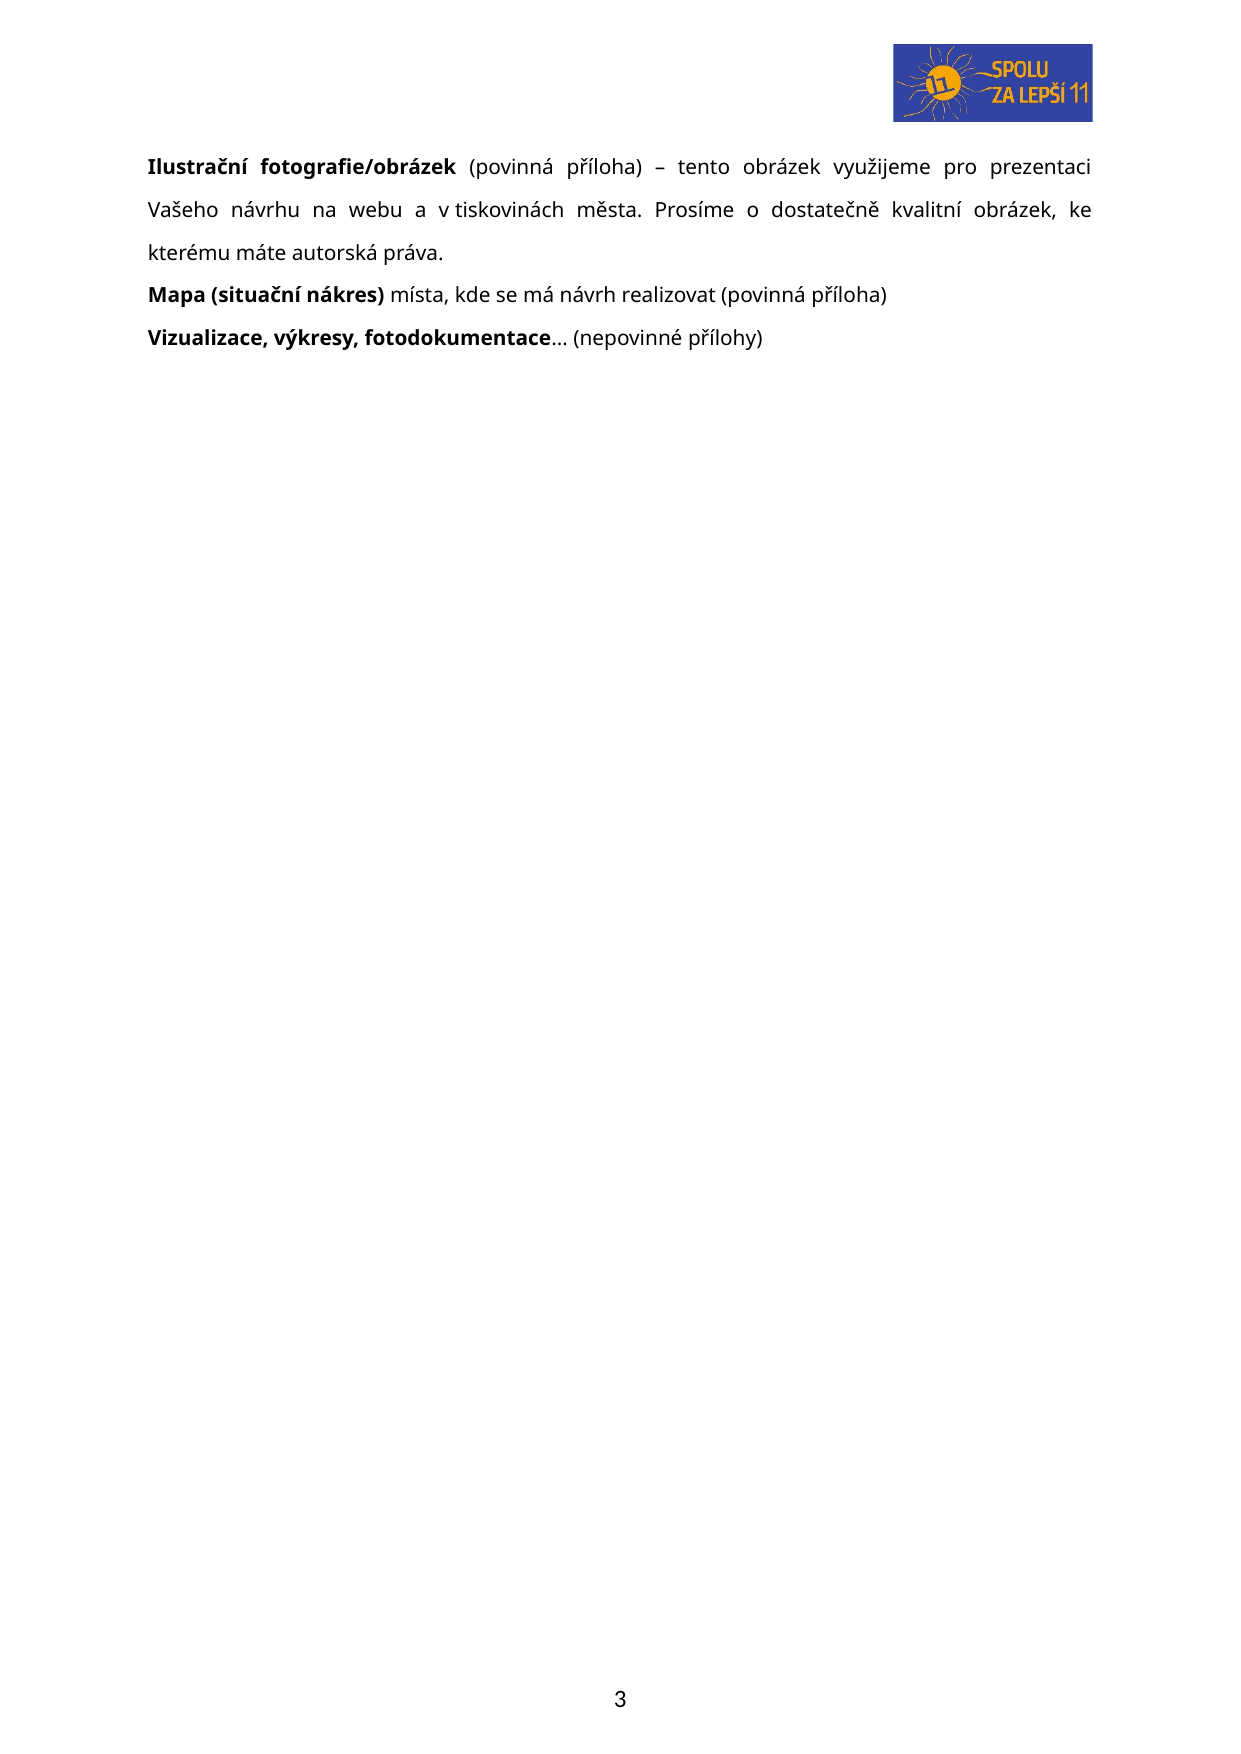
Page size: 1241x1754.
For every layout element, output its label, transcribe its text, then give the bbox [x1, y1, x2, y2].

picture [893, 44, 1093, 122]
text Vizualizace, výkresy, fotodokumentace… (nepovinné přílohy) [148, 323, 1093, 351]
text Ilustrační fotografie/obrázek (povinná příloha) – tento obrázek využijeme pro prezentaci Vašeho návrhu na webu a v tiskovinách města. Prosíme o dostatečně kvalitní obrázek, ke kterému máte autorská práva. [148, 152, 1093, 266]
text Mapa (situační nákres) místa, kde se má návrh realizovat (povinná příloha) [148, 280, 1093, 309]
